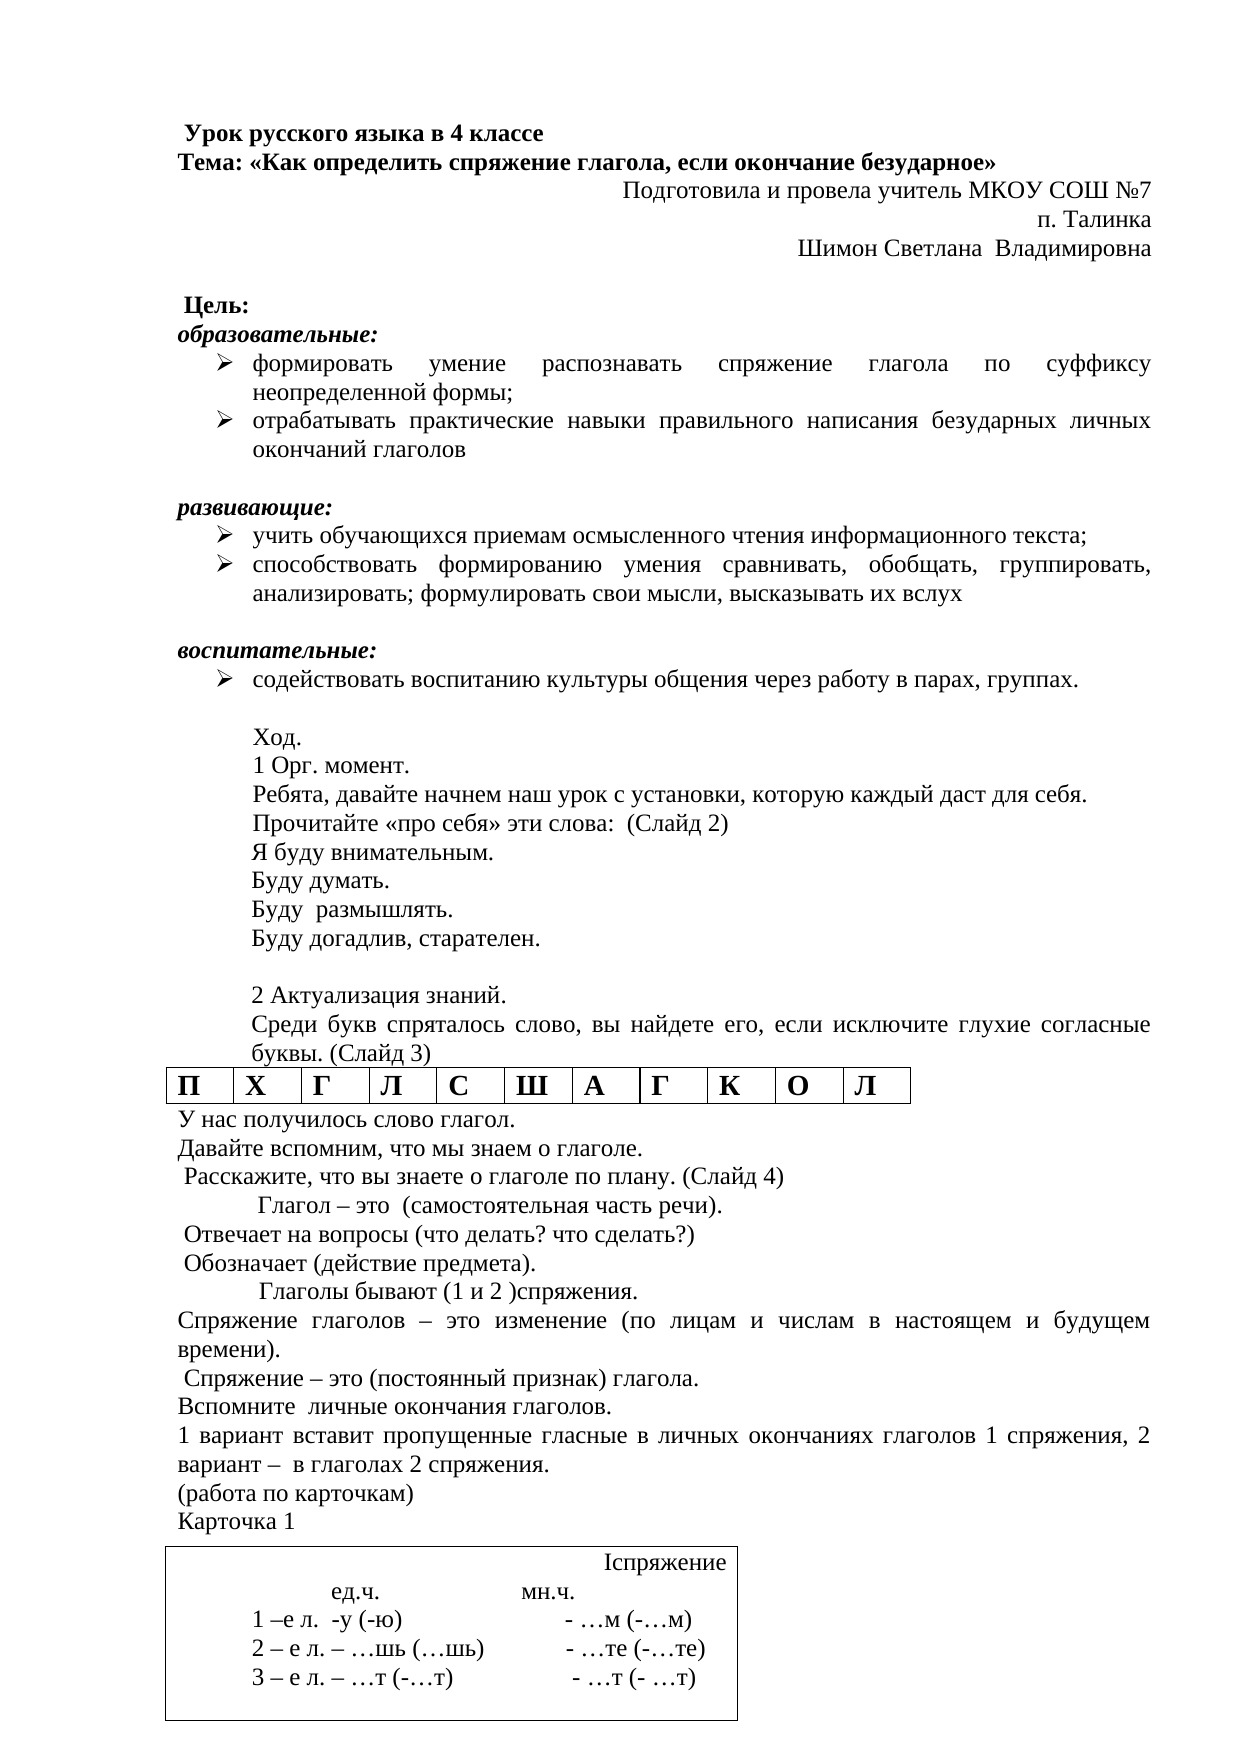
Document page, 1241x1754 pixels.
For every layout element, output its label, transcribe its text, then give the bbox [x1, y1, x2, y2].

text Давайте вспомним, что мы знаем о глаголе. [177, 1133, 1152, 1161]
table_header Г [302, 1068, 369, 1103]
table_header Л [844, 1068, 910, 1103]
text Среди букв спряталось слово, вы найдете его, если исключите глухие согласные буквы. (Слайд 3) [251, 1009, 1152, 1067]
list Ход. [252, 722, 1152, 751]
text Подготовила и провела учитель МКОУ СОШ №7 п. Талинка [177, 176, 1152, 233]
list Прочитайте «про себя» эти слова: (Слайд 2) [252, 808, 1152, 837]
table_header Ш [505, 1068, 572, 1103]
list (работа по карточкам) [177, 1478, 1152, 1506]
list 1 вариант вставит пропущенные гласные в личных окончаниях глаголов 1 спряжения, 2 вариант – в глаголах 2 спряжения. [177, 1420, 1152, 1478]
text У нас получилось слово глагол. [177, 1104, 1152, 1133]
text Шимон Светлана Владимировна [177, 233, 1152, 262]
text Буду размышлять. [251, 894, 1152, 923]
table_header Г [641, 1068, 707, 1103]
table_header П [167, 1068, 233, 1103]
text образовательные: [177, 319, 1152, 348]
list Карточка 1 [177, 1506, 1152, 1535]
text Буду думать. [251, 866, 1152, 894]
list Глагол – это (самостоятельная часть речи). [177, 1190, 1152, 1219]
list Спряжение – это (постоянный признак) глагола. [177, 1363, 1152, 1391]
list Спряжение глаголов – это изменение (по лицам и числам в настоящем и будущем времени). [177, 1305, 1152, 1363]
text Цель: [177, 291, 1152, 319]
text Буду догадлив, старателен. [251, 923, 1152, 952]
list Отвечает на вопросы (что делать? что сделать?) [177, 1219, 1152, 1248]
list Обозначает (действие предмета). [177, 1248, 1152, 1276]
table_header А [573, 1068, 639, 1103]
text 2 Актуализация знаний. [251, 981, 1152, 1009]
text развивающие: [177, 492, 1152, 521]
list отрабатывать практические навыки правильного написания безударных личных окончаний глаголов [215, 406, 1152, 463]
list содействовать воспитанию культуры общения через работу в парах, группах. [215, 664, 1152, 693]
list Глаголы бывают (1 и 2 )спряжения. [177, 1276, 1152, 1305]
text Расскажите, что вы знаете о глаголе по плану. (Слайд 4) [177, 1161, 1152, 1190]
text Тема: «Как определить спряжение глагола, если окончание безударное» [177, 147, 1152, 176]
table_header К [708, 1068, 775, 1103]
list Ребята, давайте начнем наш урок с установки, которую каждый даст для себя. [252, 779, 1152, 808]
list способствовать формированию умения сравнивать, обобщать, группировать, анализировать; формулировать свои мысли, высказывать их вслух [215, 549, 1152, 607]
list учить обучающихся приемам осмысленного чтения информационного текста; [215, 521, 1152, 549]
table_header С [437, 1068, 504, 1103]
table_header Л [370, 1068, 436, 1103]
list Вспомните личные окончания глаголов. [177, 1391, 1152, 1420]
list 1 Орг. момент. [252, 751, 1152, 779]
table_header Iспряжение ед.ч. мн.ч. 1 –е л. -у (-ю) - …м (-…м) 2 – е л. – …шь (…шь) - …те (-…те) 3 – е л. – …т (-…т) - …т (- …т) [166, 1547, 737, 1719]
list формировать умение распознавать спряжение глагола по суффиксу неопределенной формы; [215, 348, 1152, 406]
text Я буду внимательным. [251, 837, 1152, 866]
table_header О [776, 1068, 843, 1103]
text Урок русского языка в 4 классе [177, 118, 1152, 147]
text воспитательные: [177, 636, 1152, 664]
table_header Х [234, 1068, 301, 1103]
